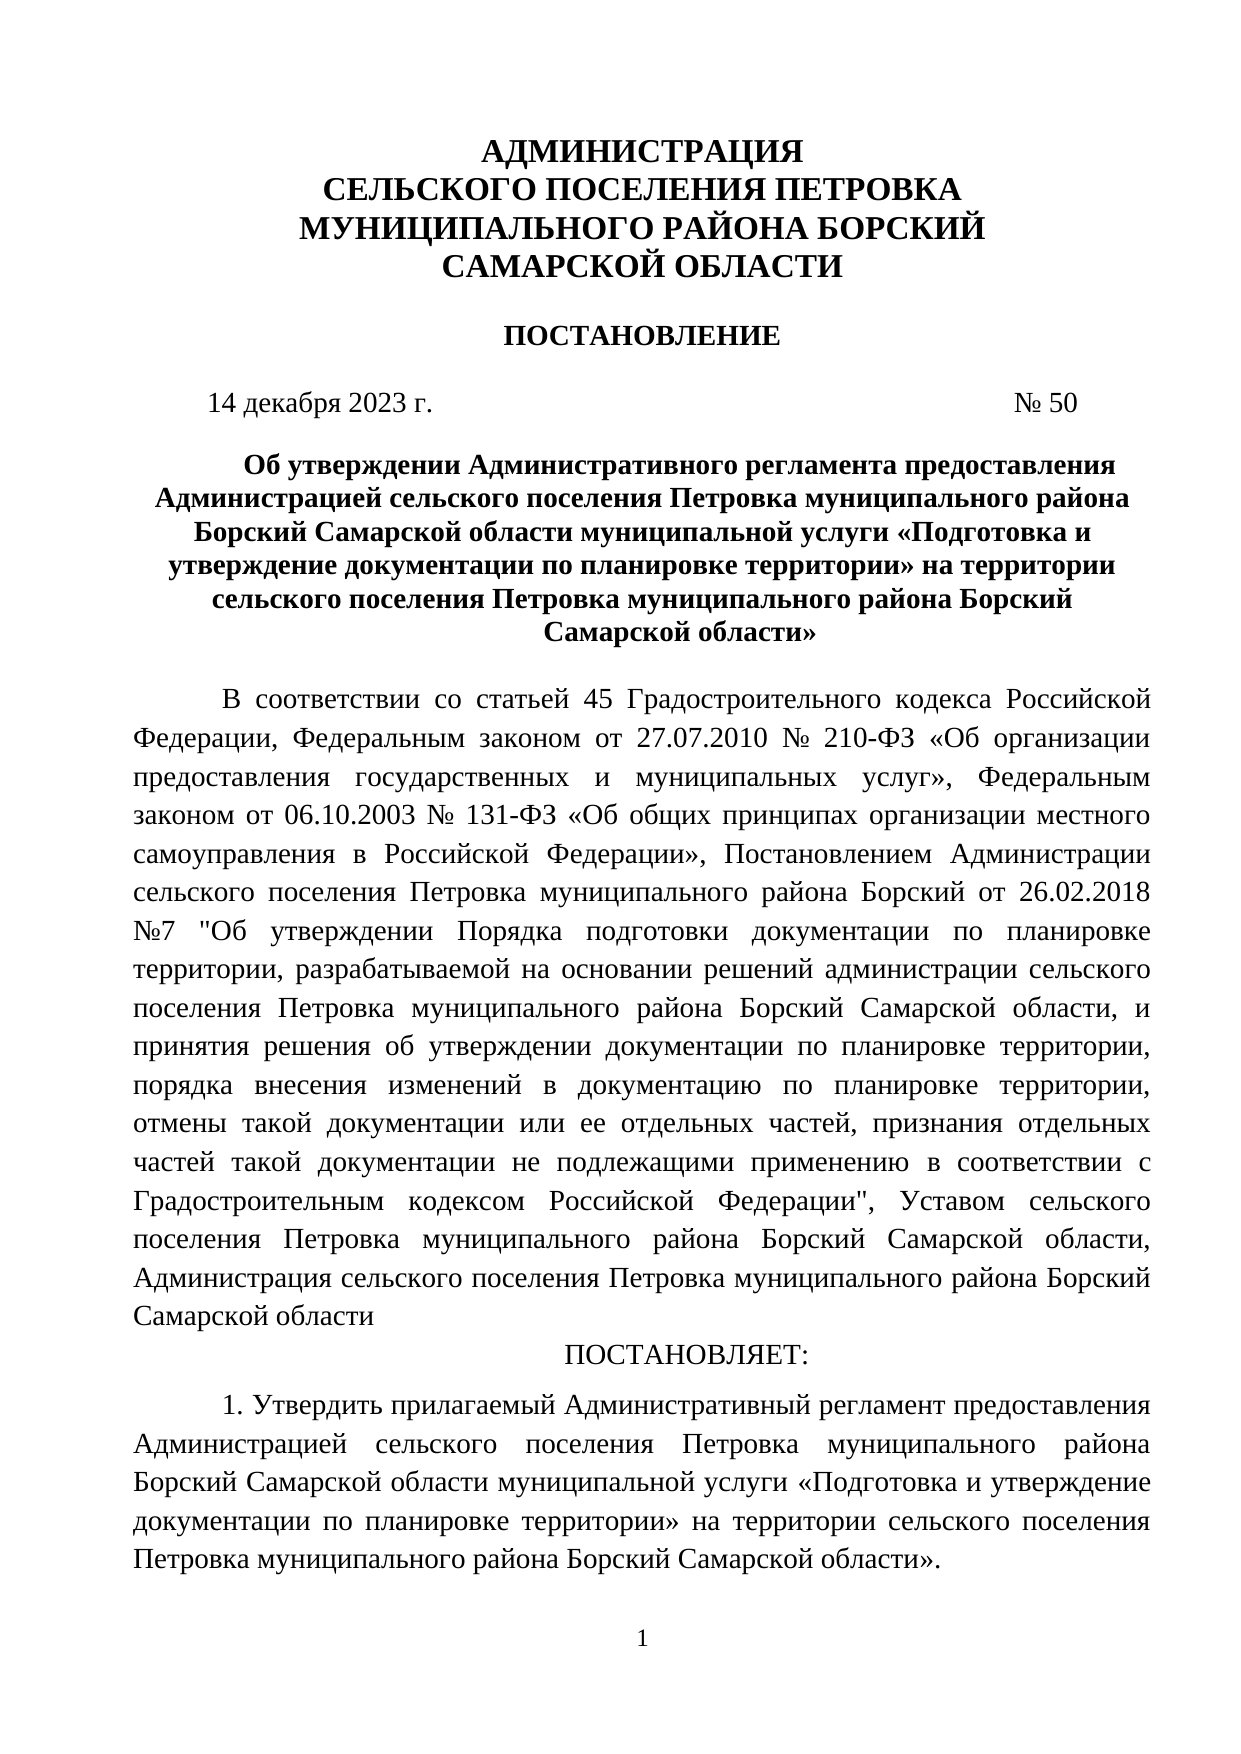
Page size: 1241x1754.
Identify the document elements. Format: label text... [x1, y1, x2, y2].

text В соответствии со статьей 45 Градостроительного кодекса Российской Федерации, Федеральным законом от 27.07.2010 № 210-ФЗ «Об организации предоставления государственных и муниципальных услуг», Федеральным законом от 06.10.2003 № 131-ФЗ «Об общих принципах организации местного самоуправления в Российской Федерации», Постановлением Администрации сельского поселения Петровка муниципального района Борский от 26.02.2018 №7 "Об утверждении Порядка подготовки документации по планировке территории, разрабатываемой на основании решений администрации сельского поселения Петровка муниципального района Борский Самарской области, и принятия решения об утверждении документации по планировке территории, порядка внесения изменений в документацию по планировке территории, отмены такой документации или ее отдельных частей, признания отдельных частей такой документации не подлежащими применению в соответствии с Градостроительным кодексом Российской Федерации", Уставом сельского поселения Петровка муниципального района Борский Самарской области, Администрация сельского поселения Петровка муниципального района Борский Самарской области [133, 682, 1152, 1332]
text МУНИЦИПАЛЬНОГО РАЙОНА БОРСКИЙ [133, 208, 1152, 246]
text 1. Утвердить прилагаемый Административный регламент предоставления Администрацией сельского поселения Петровка муниципального района Борский Самарской области муниципальной услуги «Подготовка и утверждение документации по планировке территории» на территории сельского поселения Петровка муниципального района Борский Самарской области». [133, 1387, 1152, 1575]
text ПОСТАНОВЛЕНИЕ [133, 318, 1152, 352]
text АДМИНИСТРАЦИЯ [133, 131, 1152, 170]
text 14 декабря 2023 г. № 50 [133, 385, 1152, 419]
text ПОСТАНОВЛЯЕТ: [133, 1337, 1152, 1370]
text САМАРСКОЙ ОБЛАСТИ [133, 246, 1152, 285]
text Об утверждении Административного регламента предоставления Администрацией сельского поселения Петровка муниципального района Борский Самарской области муниципальной услуги «Подготовка и утверждение документации по планировке территории» на территории сельского поселения Петровка муниципального района Борский [133, 447, 1152, 614]
text СЕЛЬСКОГО ПОСЕЛЕНИЯ ПЕТРОВКА [133, 170, 1152, 208]
text Самарской области» [133, 614, 1152, 648]
